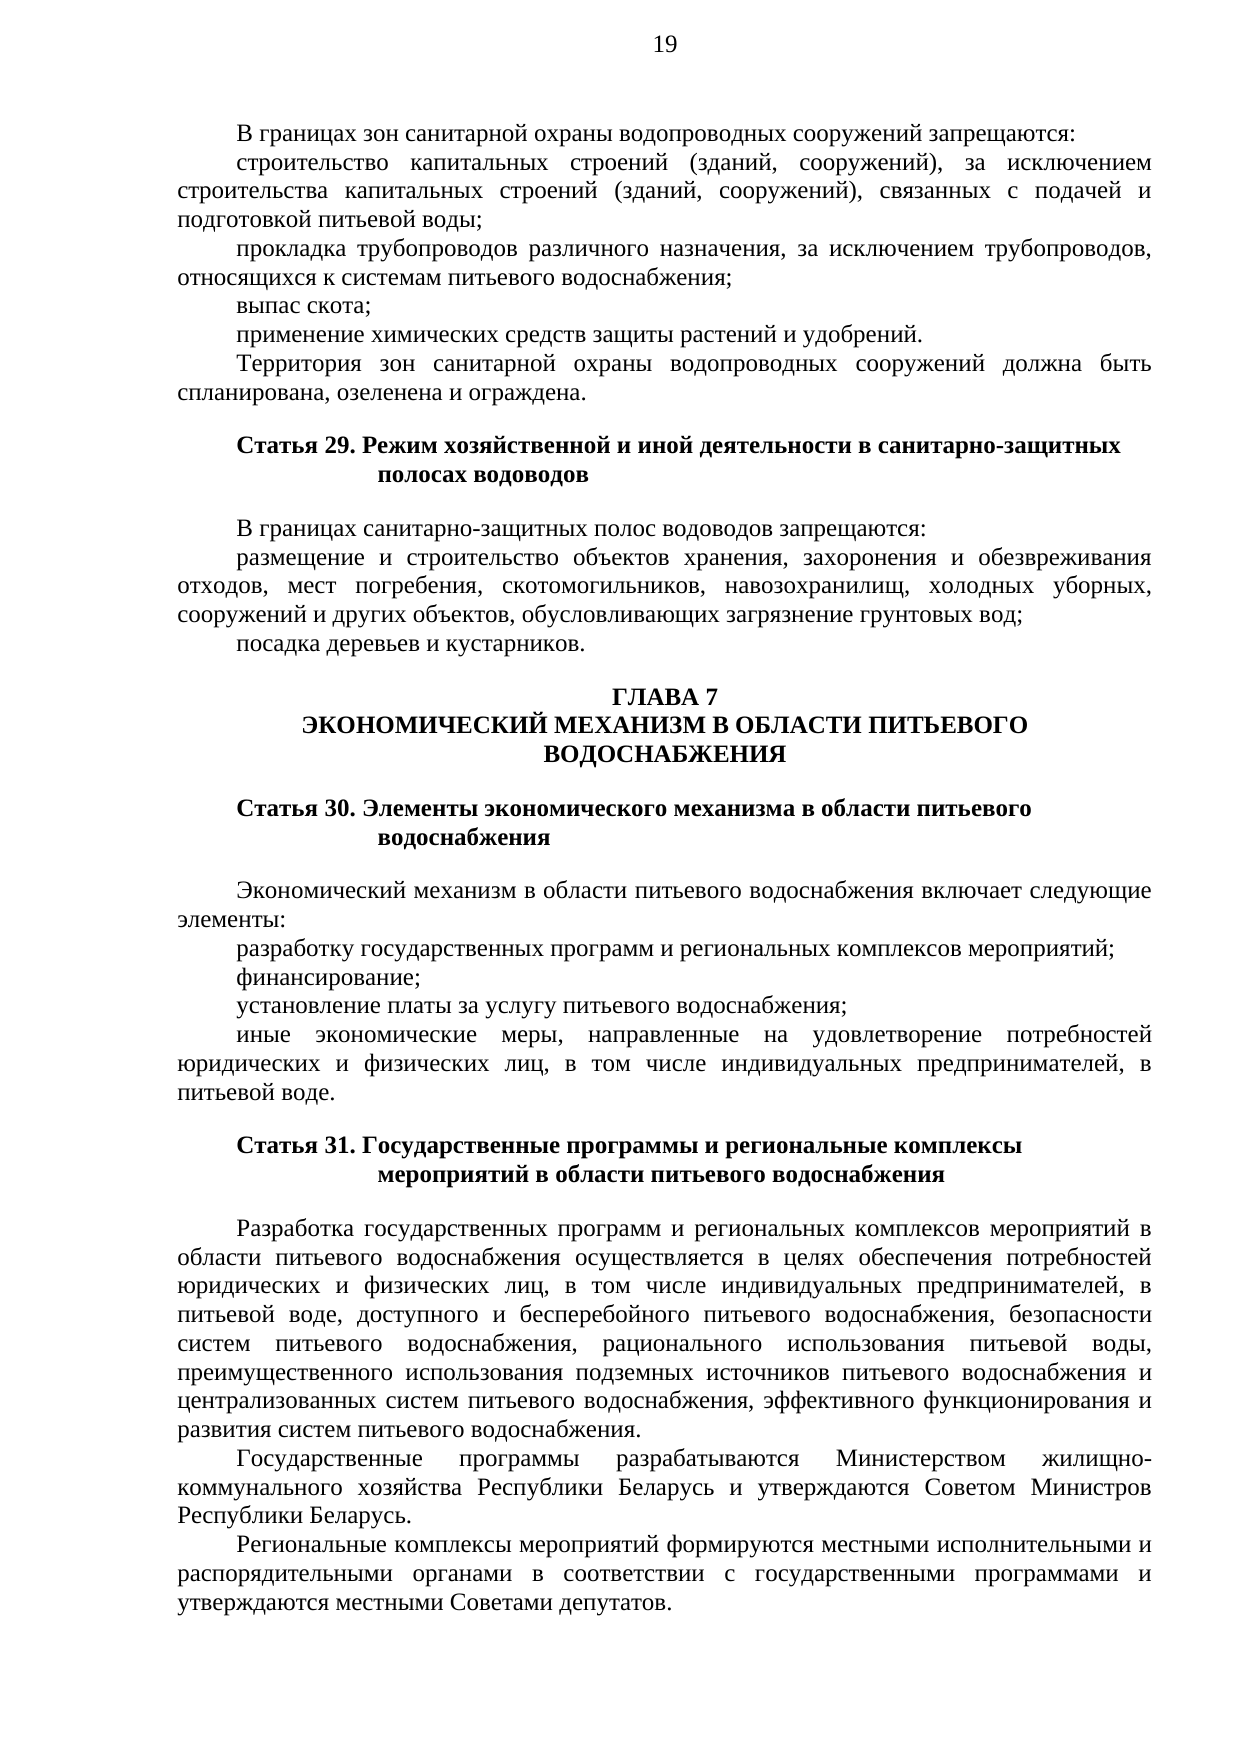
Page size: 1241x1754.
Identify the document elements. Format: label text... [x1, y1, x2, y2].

text финансирование; [177, 962, 1153, 991]
text посадка деревьев и кустарников. [177, 628, 1153, 657]
text Региональные комплексы мероприятий формируются местными исполнительными и распорядительными органами в соответствии с государственными программами и утверждаются местными Советами депутатов. [177, 1529, 1153, 1616]
text Статья 30. Элементы экономического механизма в области питьевого водоснабжения [236, 793, 1153, 851]
text В границах зон санитарной охраны водопроводных сооружений запрещаются: [177, 118, 1153, 147]
text Территория зон санитарной охраны водопроводных сооружений должна быть спланирована, озеленена и ограждена. [177, 348, 1153, 406]
text Статья 29. Режим хозяйственной и иной деятельности в санитарно-защитных полосах водоводов [236, 431, 1153, 488]
text иные экономические меры, направленные на удовлетворение потребностей юридических и физических лиц, в том числе индивидуальных предпринимателей, в питьевой воде. [177, 1019, 1153, 1106]
text разработку государственных программ и региональных комплексов мероприятий; [177, 933, 1153, 962]
text ГЛАВА 7 ЭКОНОМИЧЕСКИЙ МЕХАНИЗМ В ОБЛАСТИ ПИТЬЕВОГО ВОДОСНАБЖЕНИЯ [177, 682, 1153, 768]
text Разработка государственных программ и региональных комплексов мероприятий в области питьевого водоснабжения осуществляется в целях обеспечения потребностей юридических и физических лиц, в том числе индивидуальных предпринимателей, в питьевой воде, доступного и бесперебойного питьевого водоснабжения, безопасности систем питьевого водоснабжения, рационального использования питьевой воды, преимущественного использования подземных источников питьевого водоснабжения и централизованных систем питьевого водоснабжения, эффективного функционирования и развития систем питьевого водоснабжения. [177, 1213, 1153, 1443]
text Статья 31. Государственные программы и региональные комплексы мероприятий в области питьевого водоснабжения [236, 1131, 1153, 1188]
text строительство капитальных строений (зданий, сооружений), за исключением строительства капитальных строений (зданий, сооружений), связанных с подачей и подготовкой питьевой воды; [177, 147, 1153, 233]
text В границах санитарно-защитных полос водоводов запрещаются: [177, 513, 1153, 542]
text Государственные программы разрабатываются Министерством жилищно-коммунального хозяйства Республики Беларусь и утверждаются Советом Министров Республики Беларусь. [177, 1443, 1153, 1529]
text прокладка трубопроводов различного назначения, за исключением трубопроводов, относящихся к системам питьевого водоснабжения; [177, 233, 1153, 291]
text размещение и строительство объектов хранения, захоронения и обезвреживания отходов, мест погребения, скотомогильников, навозохранилищ, холодных уборных, сооружений и других объектов, обусловливающих загрязнение грунтовых вод; [177, 542, 1153, 628]
text установление платы за услугу питьевого водоснабжения; [177, 991, 1153, 1019]
text применение химических средств защиты растений и удобрений. [177, 319, 1153, 348]
text Экономический механизм в области питьевого водоснабжения включает следующие элементы: [177, 876, 1153, 933]
text выпас скота; [177, 291, 1153, 319]
